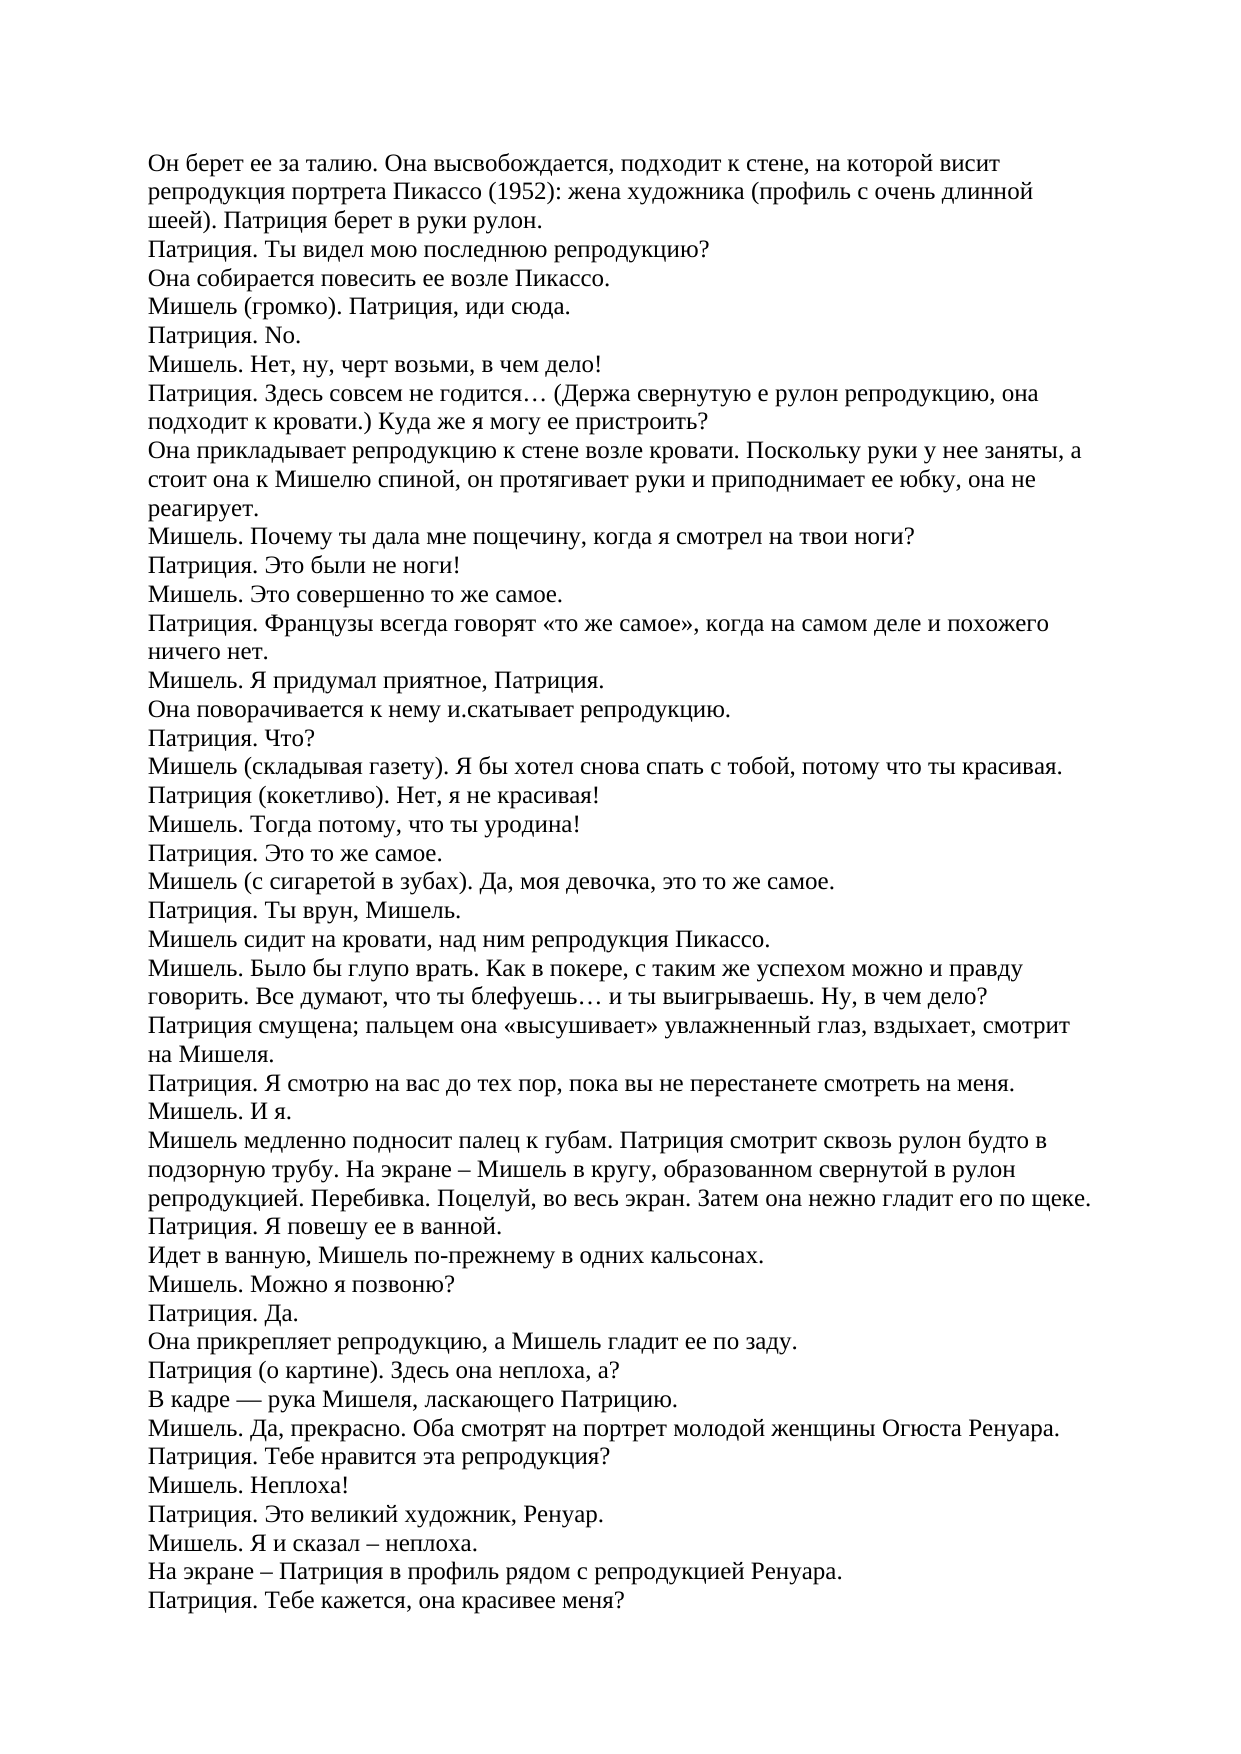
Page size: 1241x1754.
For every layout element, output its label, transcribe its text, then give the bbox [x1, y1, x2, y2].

text Патриция. No. [148, 320, 1093, 349]
text Патриция. Ты врун, Мишель. [148, 895, 1093, 924]
text Патриция. Да. [148, 1298, 1093, 1326]
text Она поворачивается к нему и.скатывает репродукцию. [148, 694, 1093, 723]
text Патриция (о картине). Здесь она неплоха, а? [148, 1355, 1093, 1384]
text Мишель. Да, прекрасно. Оба смотрят на портрет молодой женщины Огюста Ренуара. [148, 1413, 1093, 1441]
text Мишель. Можно я позвоню? [148, 1269, 1093, 1298]
text Мишель. И я. [148, 1096, 1093, 1125]
text Патриция. Это были не ноги! [148, 550, 1093, 579]
text Мишель. Нет, ну, черт возьми, в чем дело! [148, 349, 1093, 378]
text На экране – Патриция в профиль рядом с репродукцией Ренуара. [148, 1556, 1093, 1585]
text Патриция. Здесь совсем не годится… (Держа свернутую е рулон репродукцию, она подходит к кровати.) Куда же я могу ее пристроить? [148, 378, 1093, 435]
text Она прикрепляет репродукцию, а Мишель гладит ее по заду. [148, 1326, 1093, 1355]
text Патриция. Тебе кажется, она красивее меня? [148, 1585, 1093, 1614]
text Мишель. Тогда потому, что ты уродина! [148, 809, 1093, 838]
text Патриция. Я смотрю на вас до тех пор, пока вы не перестанете смотреть на меня. [148, 1068, 1093, 1096]
text Мишель. Было бы глупо врать. Как в покере, с таким же успехом можно и правду говорить. Все думают, что ты блефуешь… и ты выигрываешь. Ну, в чем дело? [148, 953, 1093, 1010]
text Патриция. Это то же самое. [148, 838, 1093, 866]
text Патриция (кокетливо). Нет, я не красивая! [148, 780, 1093, 809]
text Мишель медленно подносит палец к губам. Патриция смотрит сквозь рулон будто в подзорную трубу. На экране – Мишель в кругу, образованном свернутой в рулон репродукцией. Перебивка. Поцелуй, во весь экран. Затем она нежно гладит его по щеке. [148, 1125, 1093, 1211]
text В кадре — рука Мишеля, ласкающего Патрицию. [148, 1384, 1093, 1413]
text Мишель. Я придумал приятное, Патриция. [148, 665, 1093, 694]
text Она собирается повесить ее возле Пикассо. [148, 263, 1093, 291]
text Идет в ванную, Мишель по-прежнему в одних кальсонах. [148, 1240, 1093, 1269]
text Мишель. Это совершенно то же самое. [148, 579, 1093, 608]
text Мишель (громко). Патриция, иди сюда. [148, 291, 1093, 320]
text Мишель. Неплоха! [148, 1470, 1093, 1499]
text Патриция. Французы всегда говорят «то же самое», когда на самом деле и похожего ничего нет. [148, 608, 1093, 665]
text Патриция. Что? [148, 723, 1093, 751]
text Он берет ее за талию. Она высвобождается, подходит к стене, на которой висит репродукция портрета Пикассо (1952): жена художника (профиль с очень длинной шеей). Патриция берет в руки рулон. [148, 148, 1093, 234]
text Патриция. Это великий художник, Ренуар. [148, 1499, 1093, 1528]
text Патриция смущена; пальцем она «высушивает» увлажненный глаз, вздыхает, смотрит на Мишеля. [148, 1010, 1093, 1068]
text Мишель (складывая газету). Я бы хотел снова спать с тобой, потому что ты красивая. [148, 751, 1093, 780]
text Патриция. Ты видел мою последнюю репродукцию? [148, 234, 1093, 263]
text Мишель. Я и сказал – неплоха. [148, 1528, 1093, 1556]
text Патриция. Я повешу ее в ванной. [148, 1211, 1093, 1240]
text Она прикладывает репродукцию к стене возле кровати. Поскольку руки у нее заняты, а стоит она к Мишелю спиной, он протягивает руки и приподнимает ее юбку, она не реагирует. [148, 435, 1093, 521]
text Патриция. Тебе нравится эта репродукция? [148, 1441, 1093, 1470]
text Мишель. Почему ты дала мне пощечину, когда я смотрел на твои ноги? [148, 521, 1093, 550]
text Мишель (с сигаретой в зубах). Да, моя девочка, это то же самое. [148, 866, 1093, 895]
text Мишель сидит на кровати, над ним репродукция Пикассо. [148, 924, 1093, 953]
